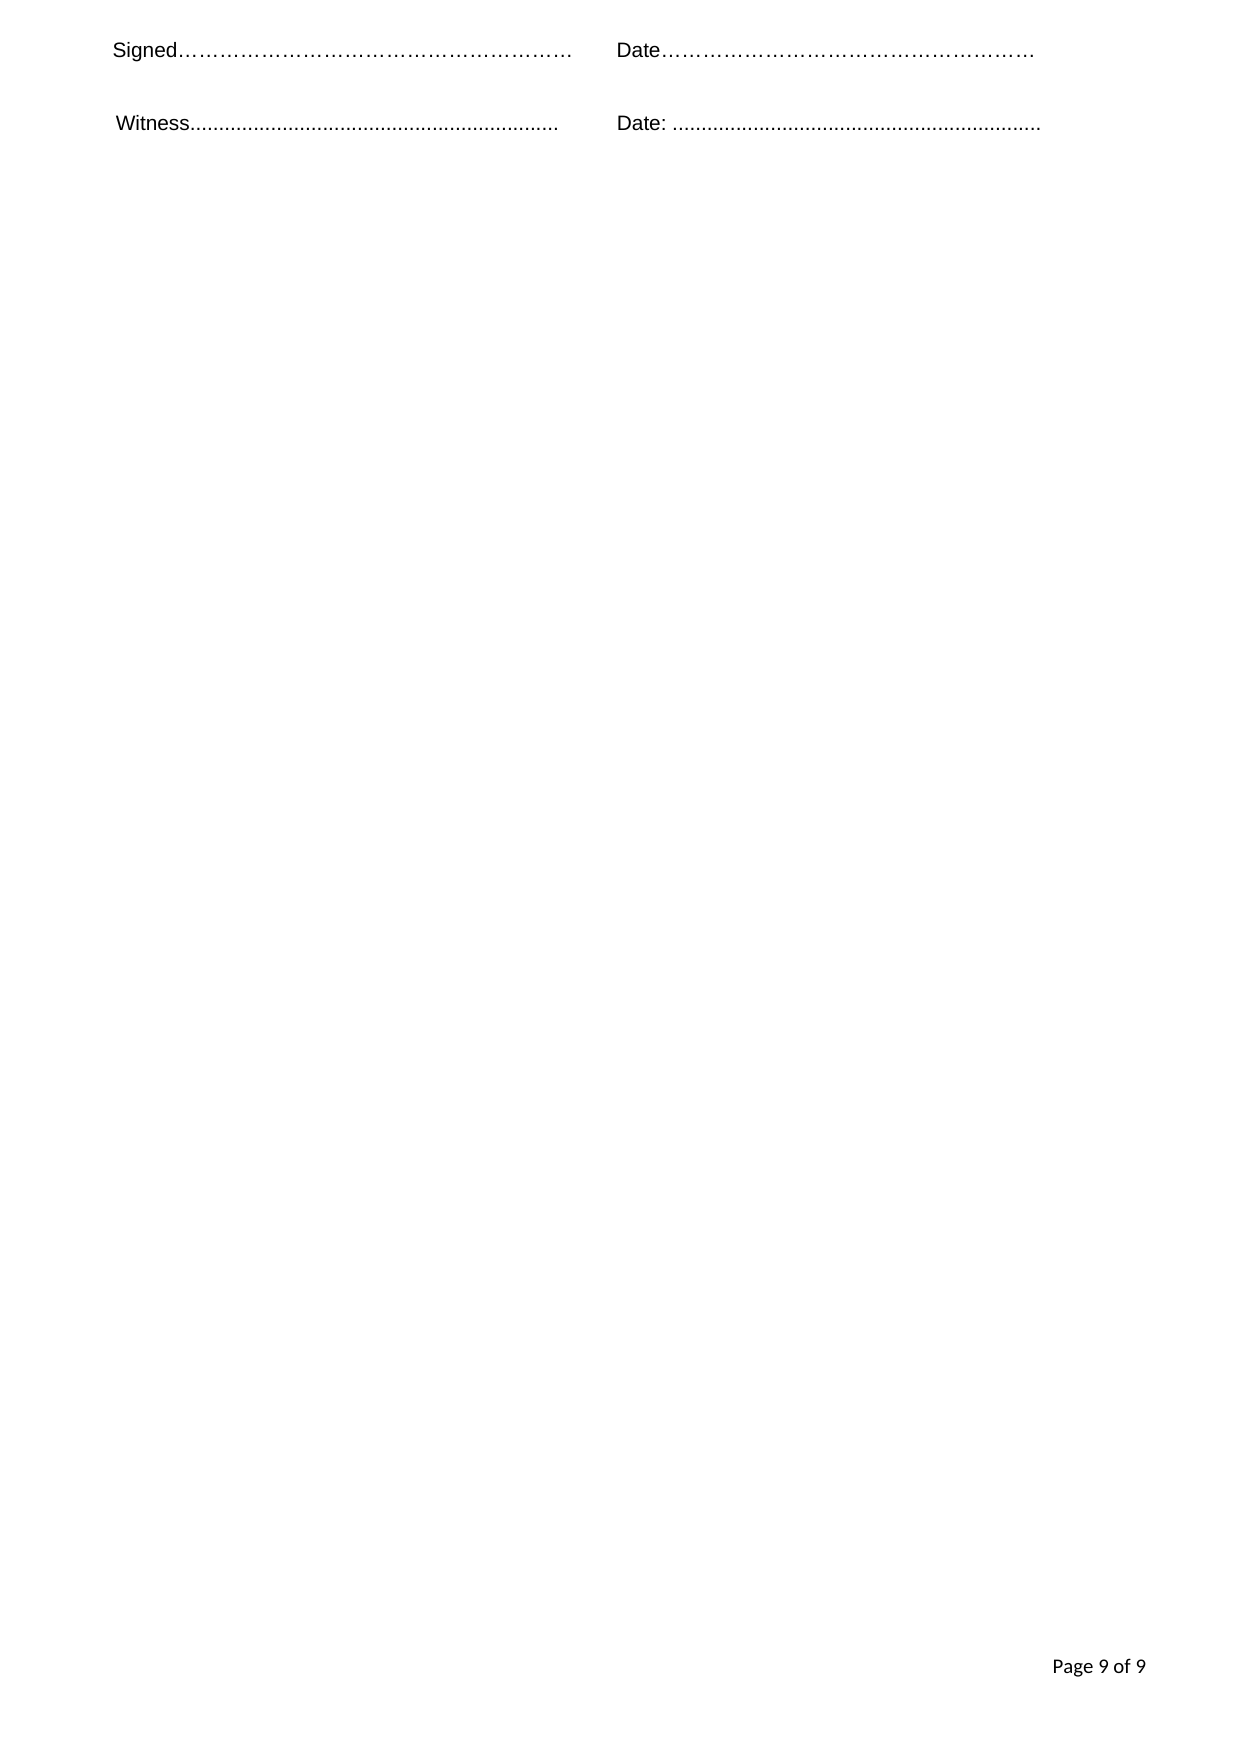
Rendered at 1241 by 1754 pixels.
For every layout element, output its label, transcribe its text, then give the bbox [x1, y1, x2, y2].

text Signed………………………………………………… Date……………………………………………… [94, 38, 1240, 62]
text Witness................................................................ Date: ................................................................ [94, 111, 1240, 135]
